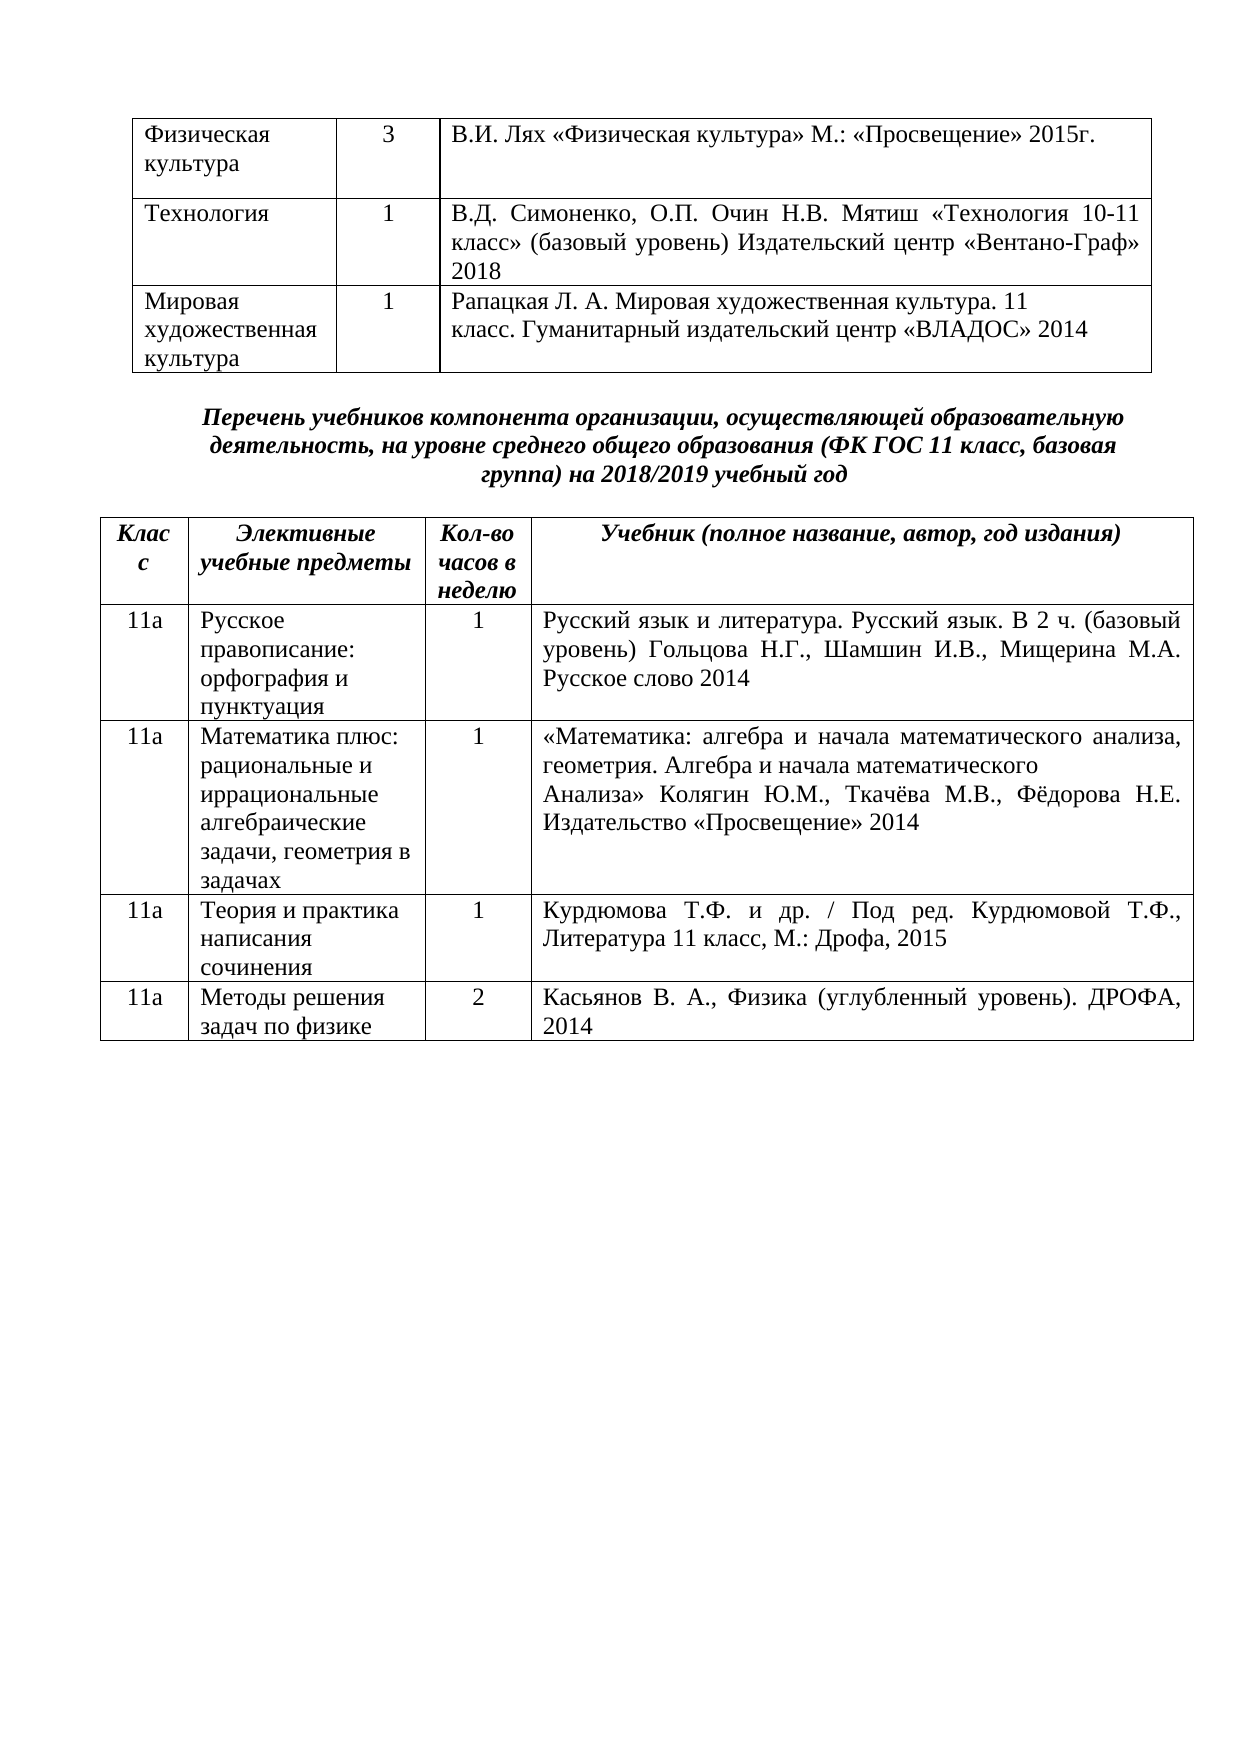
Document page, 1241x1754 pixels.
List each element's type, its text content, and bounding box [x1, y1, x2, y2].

table_cell Математика плюс: рациональные и иррациональные алгебраические задачи, геометрия в задачах [189, 721, 425, 894]
table_cell Методы решения задач по физике [189, 982, 425, 1039]
table_cell 3 [337, 119, 439, 197]
table_cell В.И. Лях «Физическая культура» М.: «Просвещение» 2015г. [441, 119, 1151, 197]
table_cell Рапацкая Л. А. Мировая художественная культура. 11 класс. Гуманитарный издательский центр «ВЛАДОС» 2014 [441, 286, 1151, 372]
table_header Класс [101, 518, 188, 604]
text Перечень учебников компонента организации, осуществляющей образовательную деятельность, на уровне среднего общего образования (ФК ГОС 11 класс, базовая группа) на 2018/2019 учебный год [177, 402, 1152, 488]
table_cell В.Д. Симоненко, О.П. Очин Н.В. Мятиш «Технология 10-11 класс» (базовый уровень) Издательский центр «Вентано-Граф» 2018 [441, 199, 1151, 285]
table_cell 11а [101, 605, 188, 720]
table_cell 1 [426, 895, 531, 981]
table_cell Теория и практика написания сочинения [189, 895, 425, 981]
table_cell 1 [337, 199, 439, 285]
table_header Кол-во часов в неделю [426, 518, 531, 604]
table_cell 1 [426, 605, 531, 720]
table_cell «Математика: алгебра и начала математического анализа, геометрия. Алгебра и начала математического Анализа» Колягин Ю.М., Ткачёва М.В., Фёдорова Н.Е. Издательство «Просвещение» 2014 [532, 721, 1193, 894]
table_cell 1 [426, 721, 531, 894]
table_cell Физическая культура [133, 119, 336, 197]
table_cell Технология [133, 199, 336, 285]
table_cell Касьянов В. А., Физика (углубленный уровень). ДРОФА, 2014 [532, 982, 1193, 1039]
table_cell 2 [426, 982, 531, 1039]
table_cell 1 [337, 286, 439, 372]
table_header Учебник (полное название, автор, год издания) [532, 518, 1193, 604]
table_cell 11а [101, 895, 188, 981]
table_cell Русский язык и литература. Русский язык. В 2 ч. (базовый уровень) Гольцова Н.Г., Шамшин И.В., Мищерина М.А. Русское слово 2014 [532, 605, 1193, 720]
table_cell 11а [101, 721, 188, 894]
table_cell Мировая художественная культура [133, 286, 336, 372]
table_cell Русское правописание: орфография и пунктуация [189, 605, 425, 720]
table_header Элективные учебные предметы [189, 518, 425, 604]
table_cell 11а [101, 982, 188, 1039]
table_cell Курдюмова Т.Ф. и др. / Под ред. Курдюмовой Т.Ф., Литература 11 класс, М.: Дрофа, 2015 [532, 895, 1193, 981]
